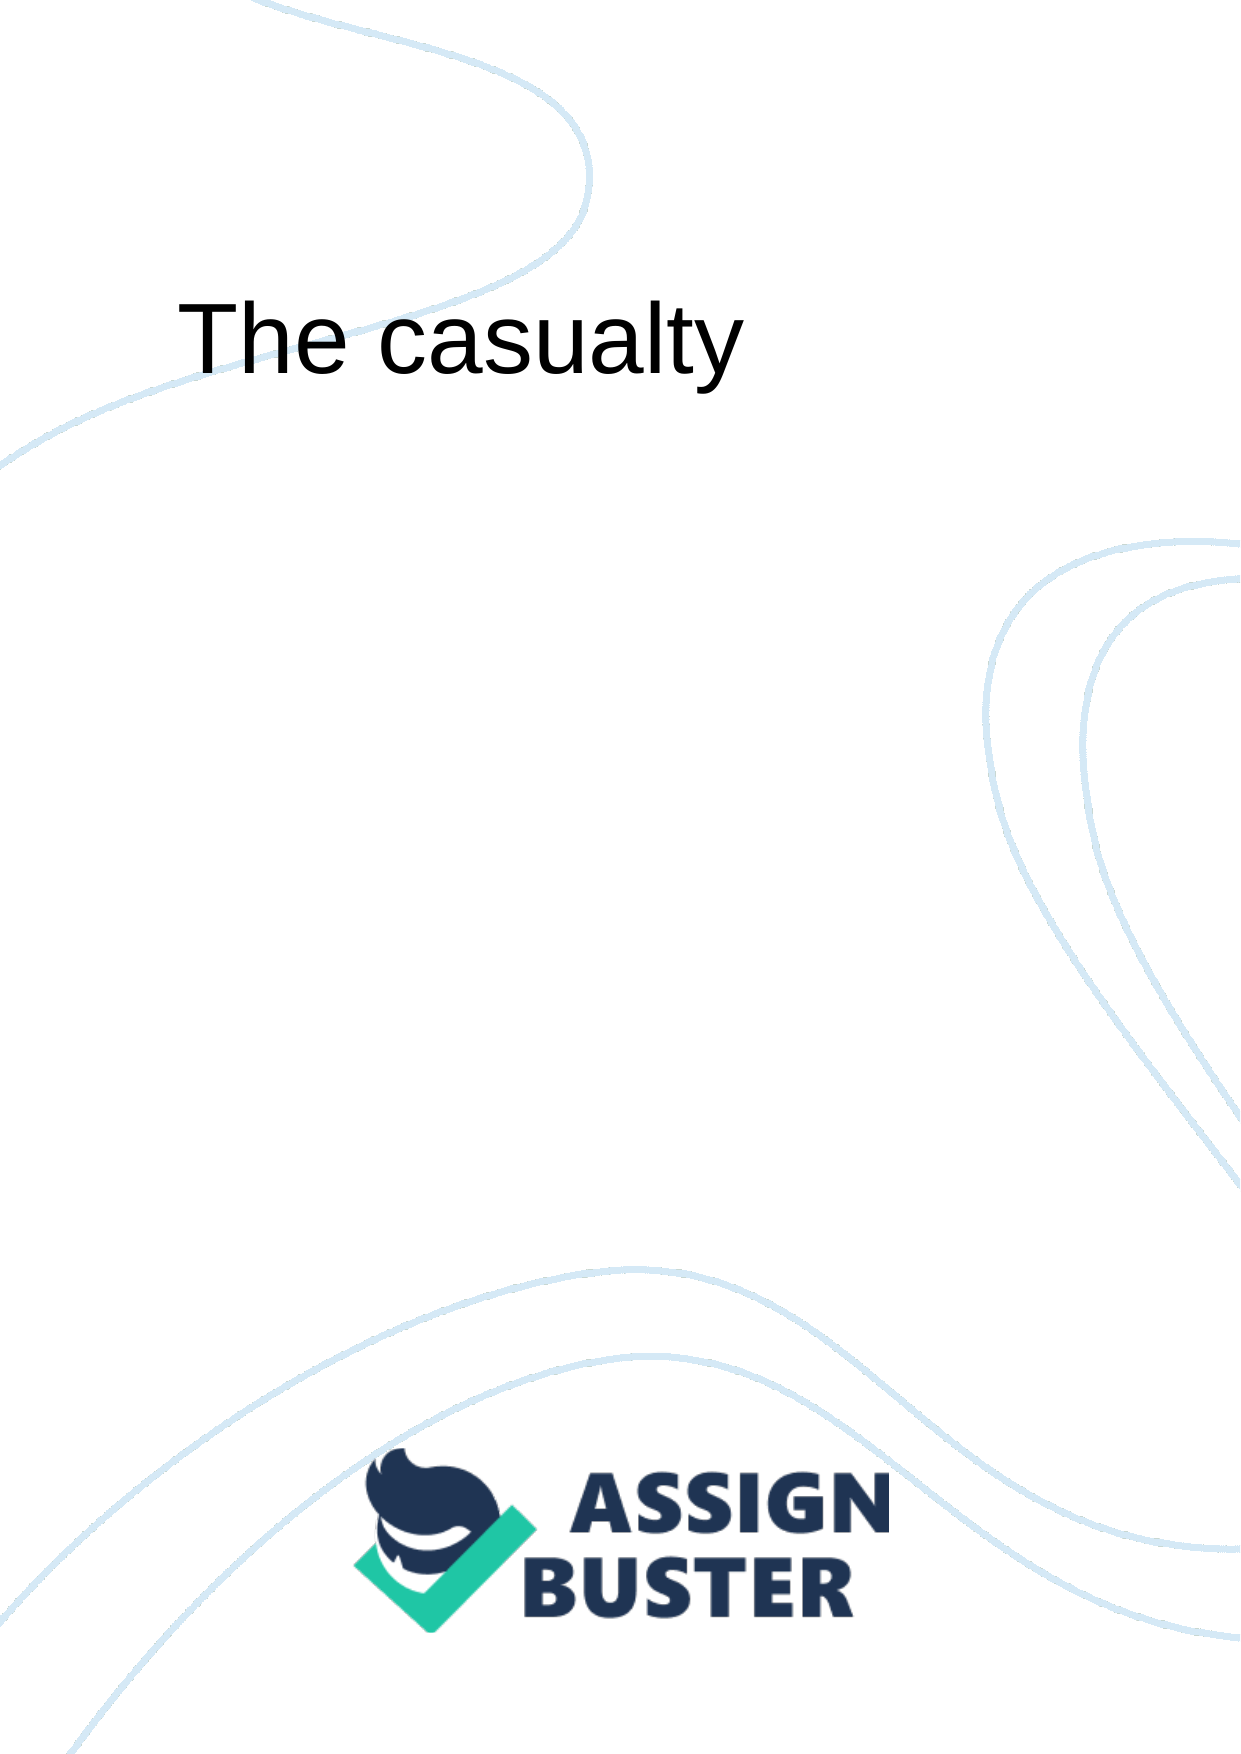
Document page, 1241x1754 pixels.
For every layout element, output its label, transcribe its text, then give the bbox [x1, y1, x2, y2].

subtitle The casualty [177, 279, 1152, 394]
picture [0, 0, 1241, 1754]
